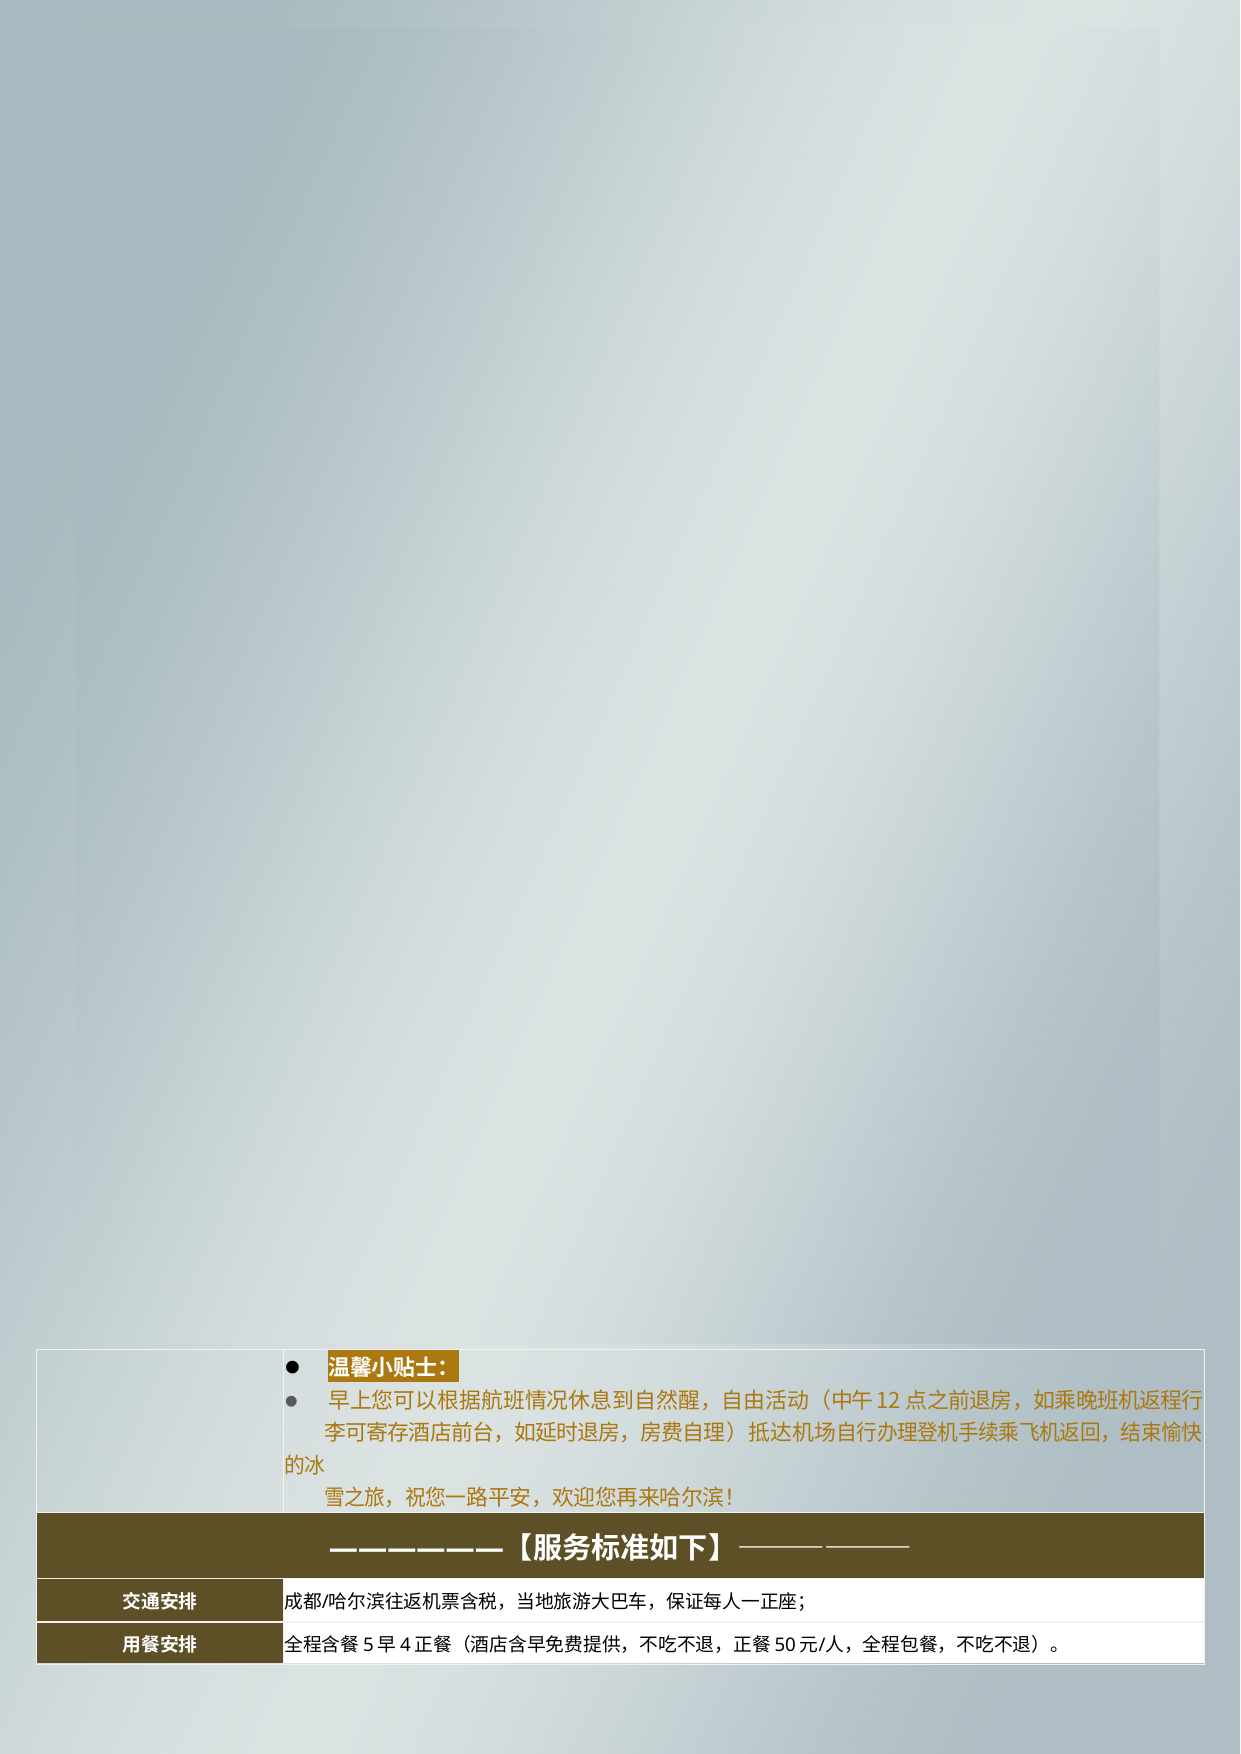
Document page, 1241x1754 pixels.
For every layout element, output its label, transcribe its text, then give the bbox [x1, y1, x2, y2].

table_cell 早餐后乘车前往哈尔滨机场，乘机往返成都，结束愉快的东北之旅！ 今日结束行程，此产品上午下午安排2次统一送机，如因访友、不想早到机场等个人因素，不选择同车送机，送机/站无费用可退，感谢您的理解！ 温馨小贴士： 早上您可以根据航班情况休息到自然醒，自由活动（中午 12 点之前退房，如乘晚班机返程行 李可寄存酒店前台，如延时退房，房费自理）抵达机场自行办理登机手续乘飞机返回，结束愉快的冰 雪之旅，祝您一路平安，欢迎您再来哈尔滨！ [284, 1350, 1204, 1512]
table_cell 交通安排 [37, 1579, 283, 1621]
table_cell ——————【服务标准如下】—————— [37, 1513, 1204, 1578]
table_cell 用餐安排 [37, 1623, 283, 1663]
picture [0, 0, 1241, 1754]
table_cell 全程含餐5早4正餐（酒店含早免费提供，不吃不退，正餐50元/人，全程包餐，不吃不退）。 [284, 1623, 1204, 1663]
table_cell 成都/哈尔滨往返机票含税，当地旅游大巴车，保证每人一正座； [284, 1579, 1204, 1621]
